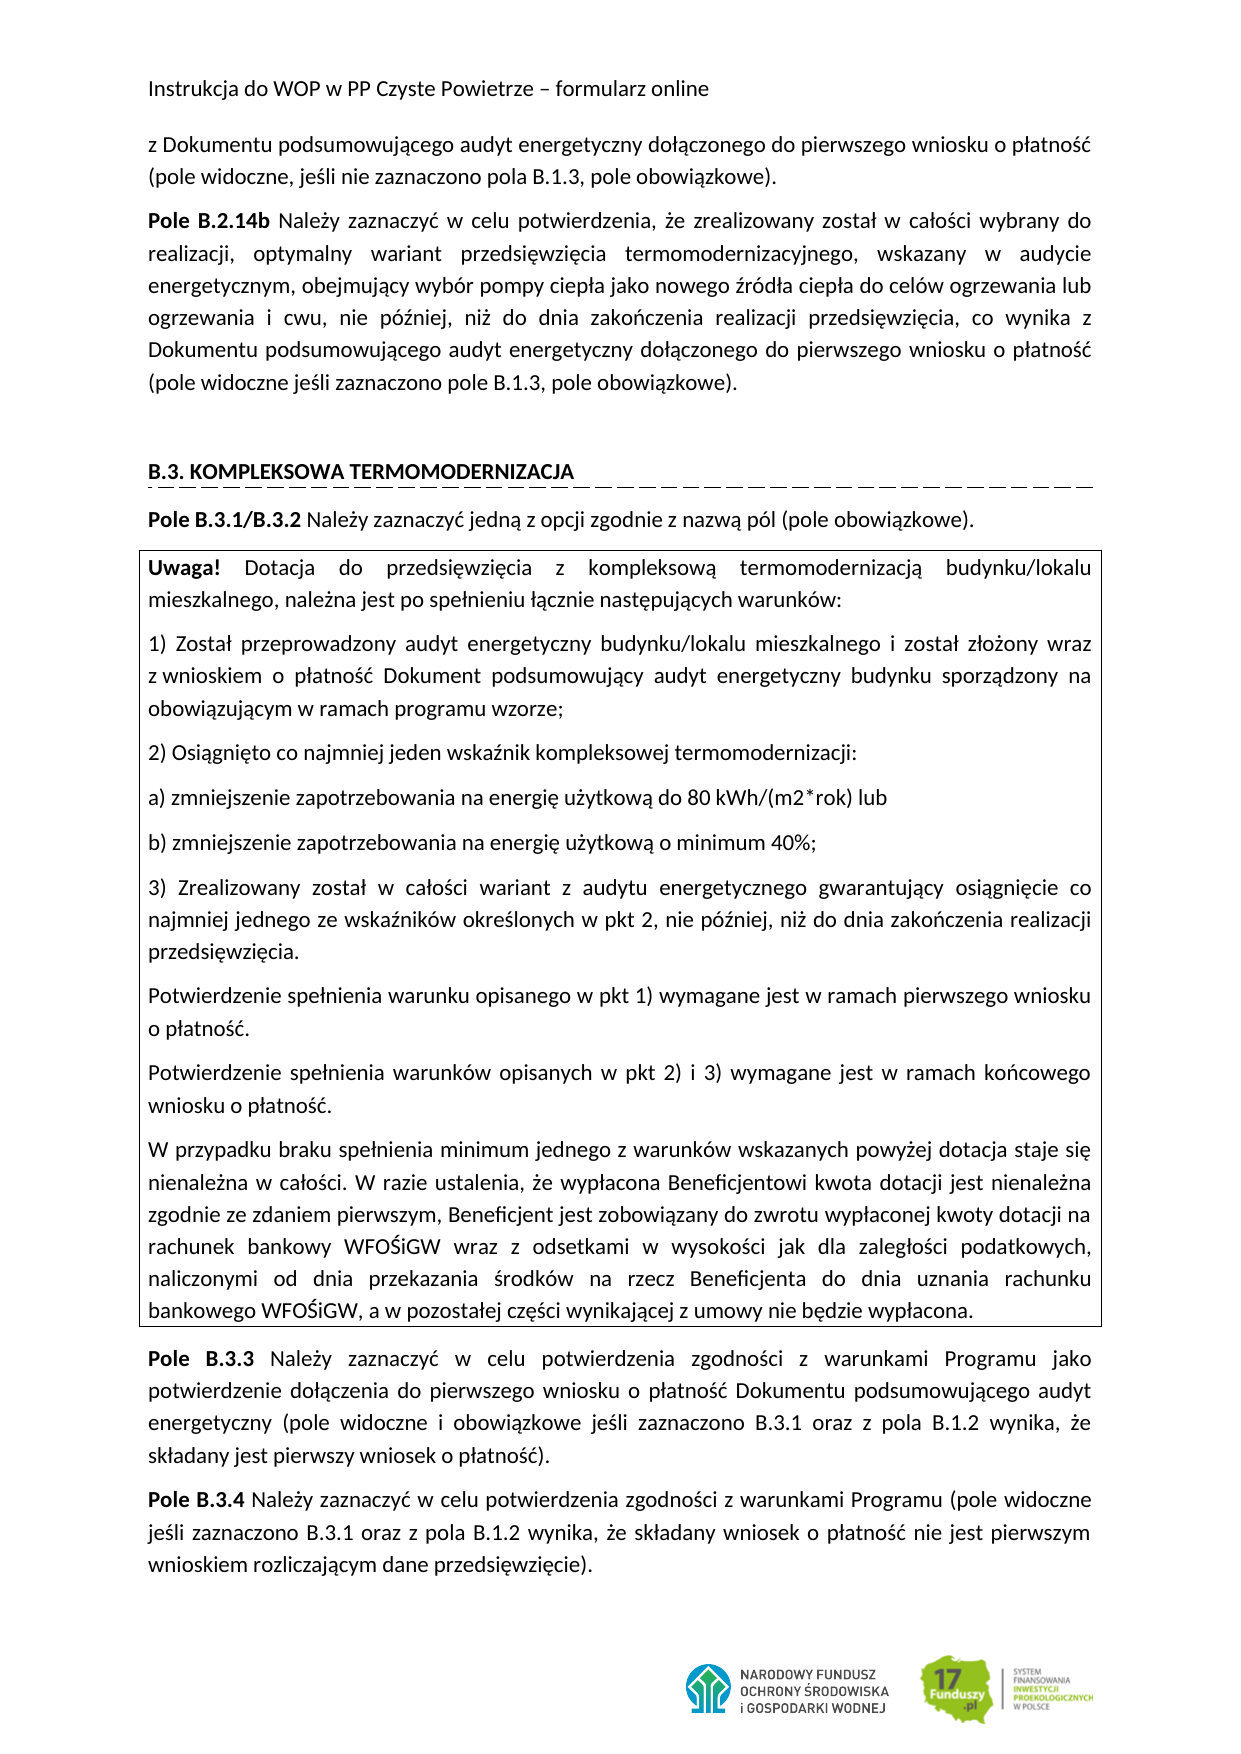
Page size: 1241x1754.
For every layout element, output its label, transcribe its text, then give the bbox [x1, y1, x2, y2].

subtitle B.3. KOMPLEKSOWA TERMOMODERNIZACJA [148, 457, 1093, 488]
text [148, 130, 1093, 190]
text 2) Osiągnięto co najmniej jeden wskaźnik kompleksowej termomodernizacji: [140, 735, 1101, 767]
text Pole B.3.1/B.3.2 Należy zaznaczyć jedną z opcji zgodnie z nazwą pól (pole obowiązkowe). [148, 505, 1093, 533]
picture [652, 1653, 1093, 1727]
text Uwaga! Dotacja do przedsięwzięcia z kompleksową termomodernizacją budynku/lokalu mieszkalnego, należna jest po spełnieniu łącznie następujących warunków: [140, 551, 1101, 613]
text Pole B.3.3 Należy zaznaczyć w celu potwierdzenia zgodności z warunkami Programu jako potwierdzenie dołączenia do pierwszego wniosku o płatność Dokumentu podsumowującego audyt energetyczny (pole widoczne i obowiązkowe jeśli zaznaczono B.3.1 oraz z pola B.1.2 wynika, że składany jest pierwszy wniosek o płatność). [148, 1344, 1093, 1469]
text Pole B.3.4 Należy zaznaczyć w celu potwierdzenia zgodności z warunkami Programu (pole widoczne jeśli zaznaczono B.3.1 oraz z pola B.1.2 wynika, że składany wniosek o płatność nie jest pierwszym wnioskiem rozliczającym dane przedsięwzięcie). [148, 1485, 1093, 1578]
text Potwierdzenie spełnienia warunku opisanego w pkt 1) wymagane jest w ramach pierwszego wniosku o płatność. [140, 978, 1101, 1042]
text b) zmniejszenie zapotrzebowania na energię użytkową o minimum 40%; [140, 825, 1101, 856]
text 1) Został przeprowadzony audyt energetyczny budynku/lokalu mieszkalnego i został złożony wraz z wnioskiem o płatność Dokument podsumowujący audyt energetyczny budynku sporządzony na obowiązującym w ramach programu wzorze; [140, 626, 1101, 722]
text Potwierdzenie spełnienia warunków opisanych w pkt 2) i 3) wymagane jest w ramach końcowego wniosku o płatność. [140, 1055, 1101, 1119]
text Pole B.2.14b Należy zaznaczyć w celu potwierdzenia, że zrealizowany został w całości wybrany do realizacji, optymalny wariant przedsięwzięcia termomodernizacyjnego, wskazany w audycie energetycznym, obejmujący wybór pompy ciepła jako nowego źródła ciepła do celów ogrzewania lub ogrzewania i cwu, nie później, niż do dnia zakończenia realizacji przedsięwzięcia, co wynika z Dokumentu podsumowującego audyt energetyczny dołączonego do pierwszego wniosku o płatność (pole widoczne jeśli zaznaczono pole B.1.3, pole obowiązkowe). [148, 207, 1093, 396]
text 3) Zrealizowany został w całości wariant z audytu energetycznego gwarantujący osiągnięcie co najmniej jednego ze wskaźników określonych w pkt 2, nie później, niż do dnia zakończenia realizacji przedsięwzięcia. [140, 869, 1101, 965]
text W przypadku braku spełnienia minimum jednego z warunków wskazanych powyżej dotacja staje się nienależna w całości. W razie ustalenia, że wypłacona Beneficjentowi kwota dotacji jest nienależna zgodnie ze zdaniem pierwszym, Beneficjent jest zobowiązany do zwrotu wypłaconej kwoty dotacji na rachunek bankowy WFOŚiGW wraz z odsetkami w wysokości jak dla zaległości podatkowych, naliczonymi od dnia przekazania środków na rzecz Beneficjenta do dnia uznania rachunku bankowego WFOŚiGW, a w pozostałej części wynikającej z umowy nie będzie wypłacona. [140, 1132, 1101, 1326]
text a) zmniejszenie zapotrzebowania na energię użytkową do 80 kWh/(m2*rok) lub [140, 780, 1101, 811]
